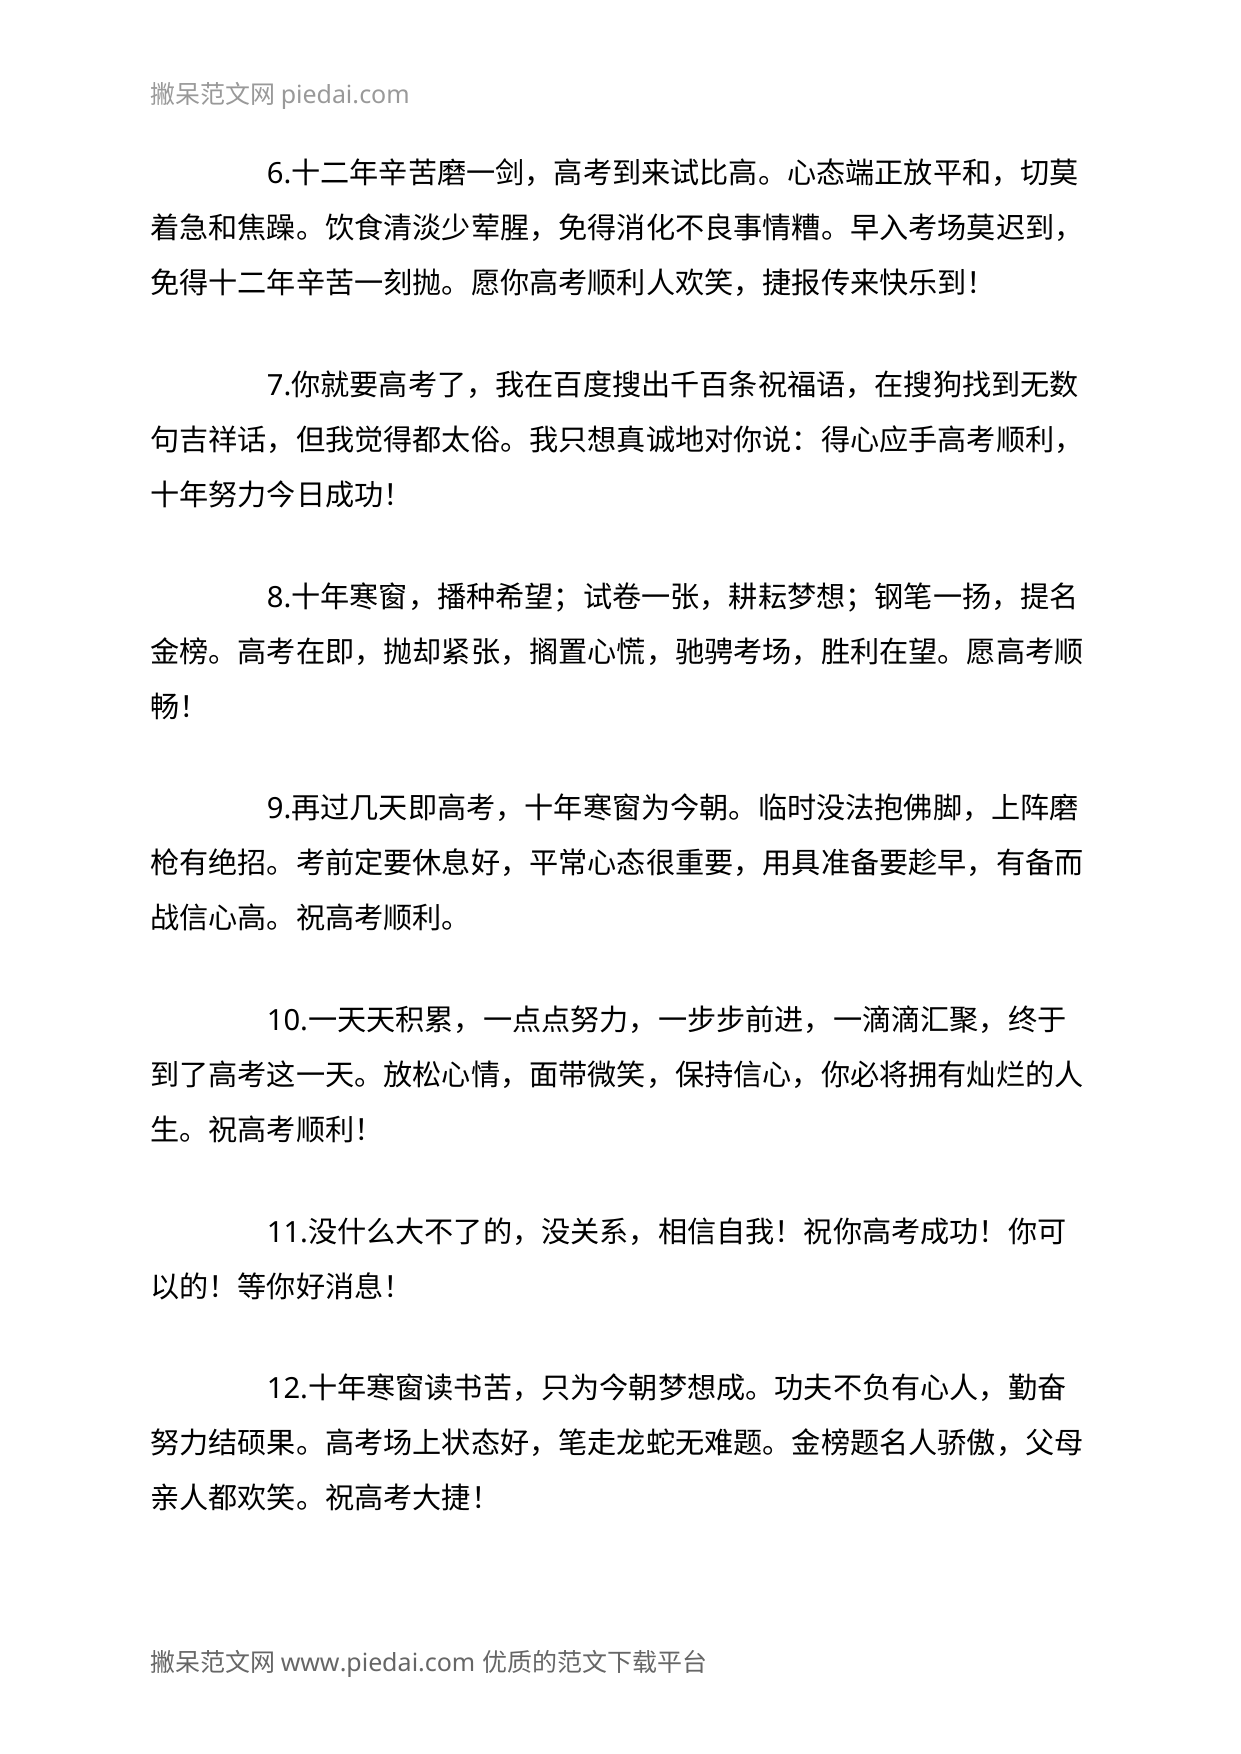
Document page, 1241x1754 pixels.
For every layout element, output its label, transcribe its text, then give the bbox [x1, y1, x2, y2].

text 11.没什么大不了的，没关系，相信自我！祝你高考成功！你可以的！等你好消息！ [150, 1208, 1090, 1306]
text 8.十年寒窗，播种希望；试卷一张，耕耘梦想；钢笔一扬，提名金榜。高考在即，抛却紧张，搁置心慌，驰骋考场，胜利在望。愿高考顺畅！ [150, 573, 1090, 726]
text 6.十二年辛苦磨一剑，高考到来试比高。心态端正放平和，切莫着急和焦躁。饮食清淡少荤腥，免得消化不良事情糟。早入考场莫迟到，免得十二年辛苦一刻抛。愿你高考顺利人欢笑，捷报传来快乐到！ [150, 150, 1090, 302]
text 10.一天天积累，一点点努力，一步步前进，一滴滴汇聚，终于到了高考这一天。放松心情，面带微笑，保持信心，你必将拥有灿烂的人生。祝高考顺利！ [150, 997, 1090, 1149]
text 12.十年寒窗读书苦，只为今朝梦想成。功夫不负有心人，勤奋努力结硕果。高考场上状态好，笔走龙蛇无难题。金榜题名人骄傲，父母亲人都欢笑。祝高考大捷！ [150, 1365, 1090, 1517]
text 7.你就要高考了，我在百度搜出千百条祝福语，在搜狗找到无数句吉祥话，但我觉得都太俗。我只想真诚地对你说：得心应手高考顺利，十年努力今日成功！ [150, 362, 1090, 514]
text 9.再过几天即高考，十年寒窗为今朝。临时没法抱佛脚，上阵磨枪有绝招。考前定要休息好，平常心态很重要，用具准备要趁早，有备而战信心高。祝高考顺利。 [150, 785, 1090, 937]
